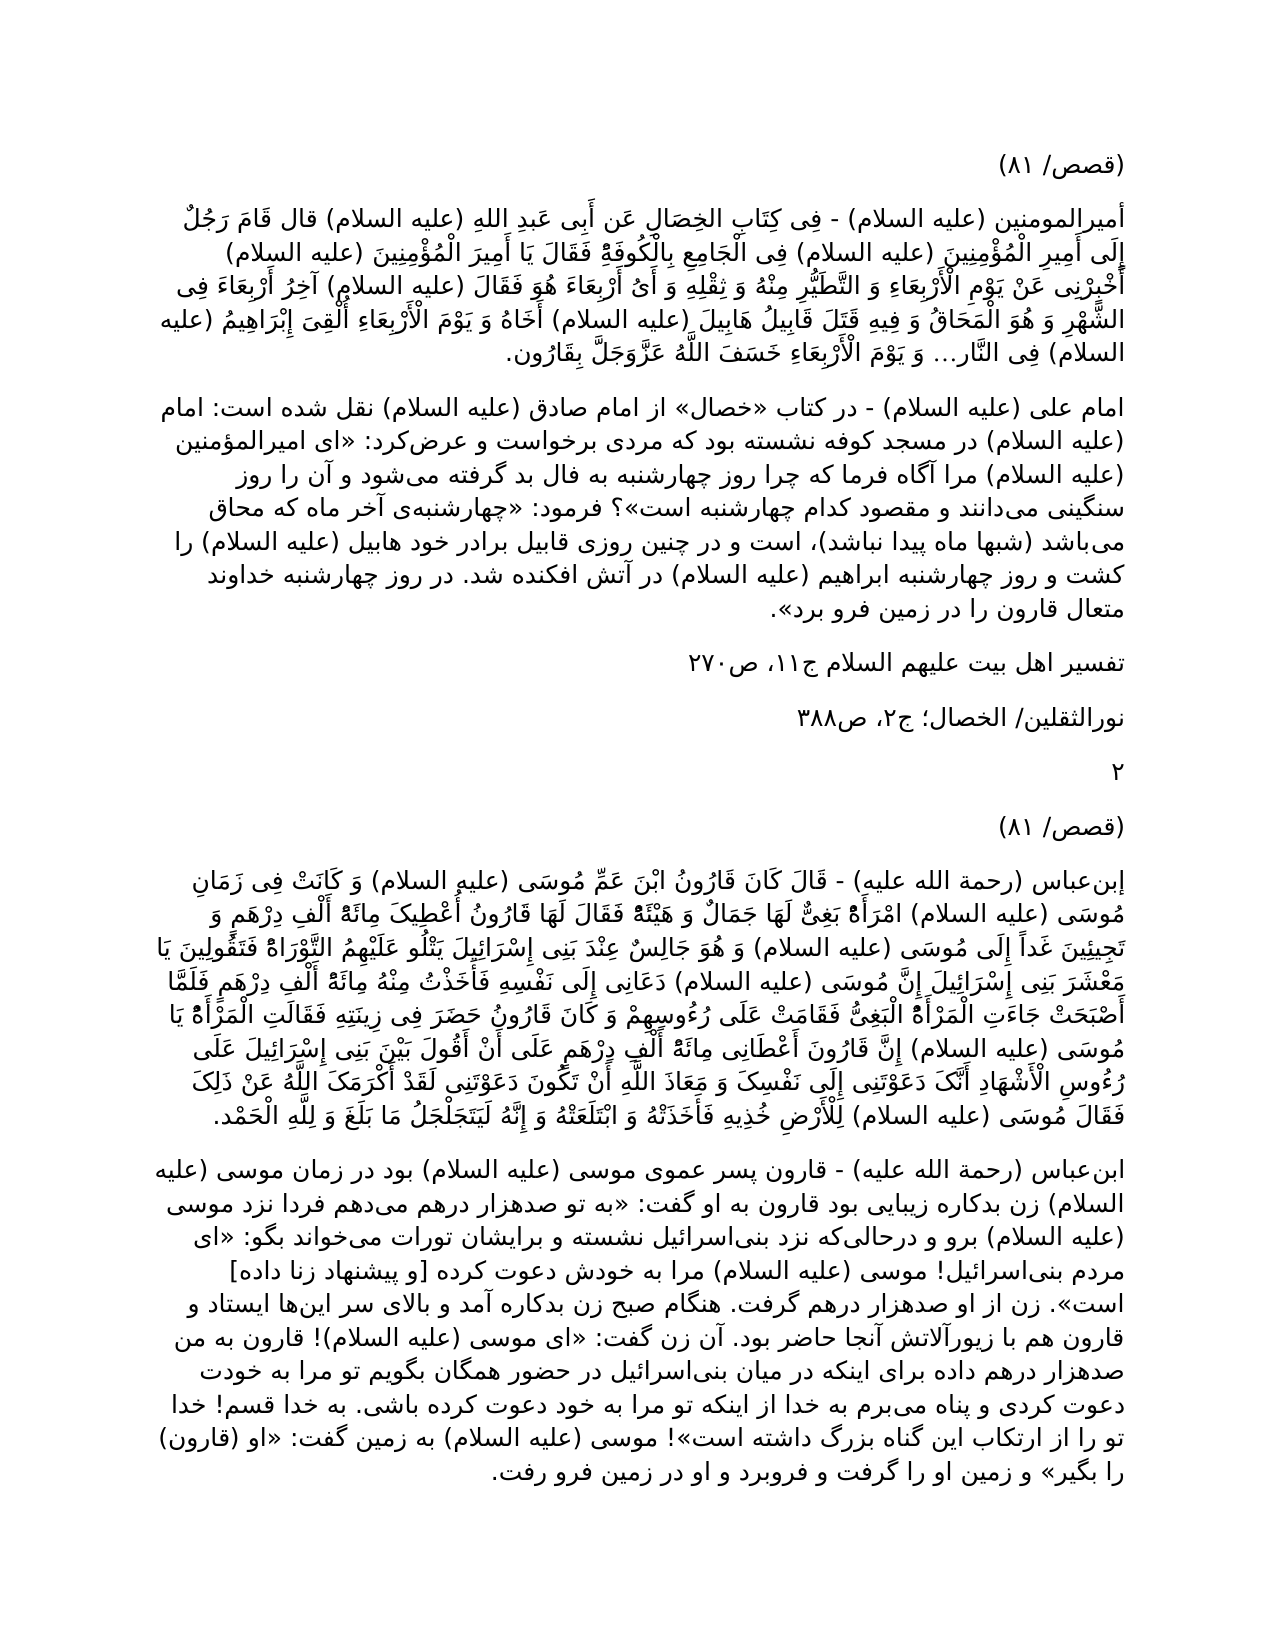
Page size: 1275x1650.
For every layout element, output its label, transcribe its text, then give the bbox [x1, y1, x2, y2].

text إبن‌عباس (رحمة الله علیه) - قَالَ کَانَ قَارُونُ ابْنَ عَمِّ مُوسَی (علیه السلام) وَ کَانَتْ فِی زَمَانِ مُوسَی (علیه السلام) امْرَأَهًٌْ بَغِیٌّ لَهَا جَمَالٌ وَ هَیْئَهًٌْ فَقَالَ لَهَا قَارُونُ أُعْطِیکَ مِائَهًَْ أَلْفِ دِرْهَمٍ وَ تَجِیئِینَ غَداً إِلَی مُوسَی (علیه السلام) وَ هُوَ جَالِسٌ عِنْدَ بَنِی إِسْرَائِیلَ یَتْلُو عَلَیْهِمُ التَّوْرَاهًَْ فَتَقُولِینَ یَا مَعْشَرَ بَنِی إِسْرَائِیلَ إِنَّ مُوسَی (علیه السلام) دَعَانِی إِلَی نَفْسِهِ فَأَخَذْتُ مِنْهُ مِائَهًَْ أَلْفِ دِرْهَمٍ فَلَمَّا أَصْبَحَتْ جَاءَتِ الْمَرْأَهًُْ الْبَغِیُّ فَقَامَتْ عَلَی رُءُوسِهِمْ وَ کَانَ قَارُونُ حَضَرَ فِی زِینَتِهِ فَقَالَتِ الْمَرْأَهًُْ یَا مُوسَی (علیه السلام) إِنَّ قَارُونَ أَعْطَانِی مِائَهًَْ أَلْفِ دِرْهَمٍ عَلَی أَنْ أَقُولَ بَیْنَ بَنِی إِسْرَائِیلَ عَلَی رُءُوسِ الْأَشْهَادِ أَنَّکَ دَعَوْتَنِی إِلَی نَفْسِکَ وَ مَعَاذَ اللَّهِ أَنْ تَکُونَ دَعَوْتَنِی لَقَدْ أَکْرَمَکَ اللَّهُ عَنْ ذَلِکَ فَقَالَ مُوسَی (علیه السلام) لِلْأَرْضِ خُذِیهِ فَأَخَذَتْهُ وَ ابْتَلَعَتْهُ وَ إِنَّهُ لَیَتَجَلْجَلُ مَا بَلَغَ وَ لِلَّهِ الْحَمْد. [150, 866, 1125, 1130]
text ۲ [150, 757, 1125, 787]
text نورالثقلین/ الخصال؛ ج۲، ص۳۸۸ [150, 703, 1125, 732]
text تفسیر اهل بیت علیهم السلام ج۱۱، ص۲۷۰ [150, 649, 1125, 678]
text (قصص/ ۸۱) [150, 150, 1125, 179]
text ابن‌عباس (رحمة الله علیه) - قارون پسر عموی موسی (علیه السلام) بود در زمان موسی (علیه السلام) زن بدکاره زیبایی بود قارون به او گفت: «به تو صدهزار درهم می‌دهم فردا نزد موسی (علیه السلام) برو و درحالی‌که نزد بنی‌اسرائیل نشسته و برایشان تورات می‌خواند بگو: «ای مردم بنی‌اسرائیل! موسی (علیه السلام) مرا به خودش دعوت کرده [و پیشنهاد زنا داده] است». زن از او صدهزار درهم گرفت. هنگام صبح زن بدکاره آمد و بالای سر این‌ها ایستاد و قارون هم با زیورآلاتش آنجا حاضر بود. آن زن گفت: «ای موسی (علیه السلام)! قارون به من صدهزار درهم داده برای اینکه در میان بنی‌اسرائیل در حضور همگان بگویم تو مرا به خودت دعوت کردی و پناه می‌برم به خدا از اینکه تو مرا به خود دعوت کرده باشی. به خدا قسم! خدا تو را از ارتکاب این گناه بزرگ داشته است»! موسی (علیه السلام) به زمین گفت: «او (قارون) را بگیر» و زمین او را گرفت و فروبرد و او در زمین فرو رفت. [150, 1155, 1125, 1486]
text أمیرالمومنین (علیه السلام) - فِی کِتَابِ الخِصَالِ عَن أَبِی عَبدِ اللهِ (علیه السلام) قال قَامَ رَجُلٌ إِلَی أَمِیرِ الْمُؤْمِنِینَ (علیه السلام) فِی الْجَامِعِ بِالْکُوفَهًِْ فَقَالَ یَا أَمِیرَ الْمُؤْمِنِینَ (علیه السلام) أَخْبِرْنِی عَنْ یَوْمِ الْأَرْبِعَاءِ وَ التَّطَیُّرِ مِنْهُ وَ ثِقْلِهِ وَ أَیُ أَرْبِعَاءَ هُوَ فَقَالَ (علیه السلام) آخِرُ أَرْبِعَاءَ فِی الشَّهْرِ وَ هُوَ الْمَحَاقُ وَ فِیهِ قَتَلَ قَابِیلُ هَابِیلَ (علیه السلام) أَخَاهُ وَ یَوْمَ الْأَرْبِعَاءِ أُلْقِیَ إِبْرَاهِیمُ (علیه السلام) فِی النَّار… وَ یَوْمَ الْأَرْبِعَاءِ خَسَفَ اللَّهُ عَزَّوَجَلَّ بِقَارُون. [150, 204, 1125, 368]
text (قصص/ ۸۱) [150, 812, 1125, 841]
text امام علی (علیه السلام) - در کتاب «خصال» از امام صادق (علیه السلام) نقل شده است: امام (علیه السلام) در مسجد کوفه نشسته بود که مردی برخواست و عرض‌کرد: «ای امیرالمؤمنین (علیه السلام) مرا آگاه فرما که چرا روز چهارشنبه به فال بد گرفته می‌شود و آن را روز سنگینی می‌دانند و مقصود کدام چهارشنبه است»؟ فرمود: «چهارشنبه‌ی آخر ماه که محاق می‌باشد (شبها ماه پیدا نباشد)، است و در چنین روزی قابیل برادر خود هابیل (علیه السلام) را کشت و روز چهارشنبه ابراهیم (علیه السلام) در آتش افکنده شد. در روز چهارشنبه خداوند متعال قارون را در زمین فرو برد». [150, 393, 1125, 623]
